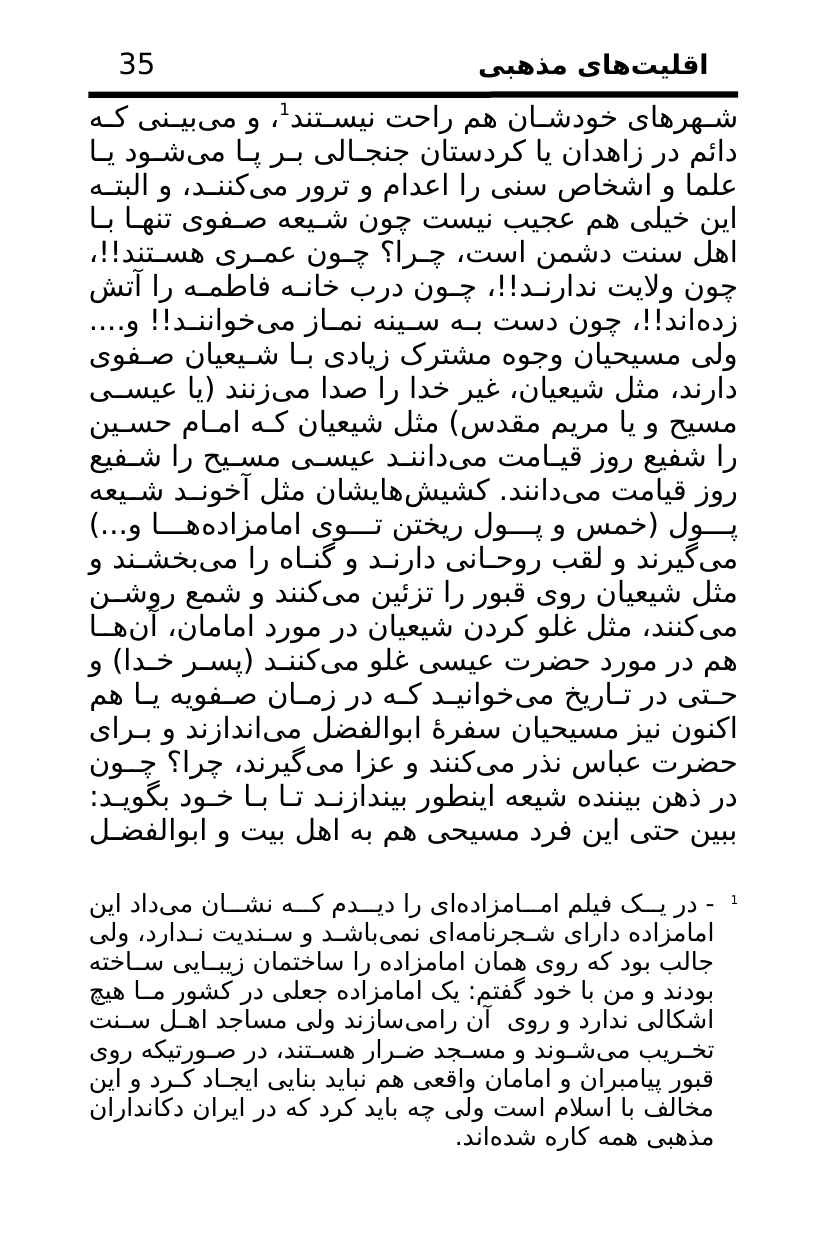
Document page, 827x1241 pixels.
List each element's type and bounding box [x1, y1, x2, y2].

text [89, 100, 738, 847]
